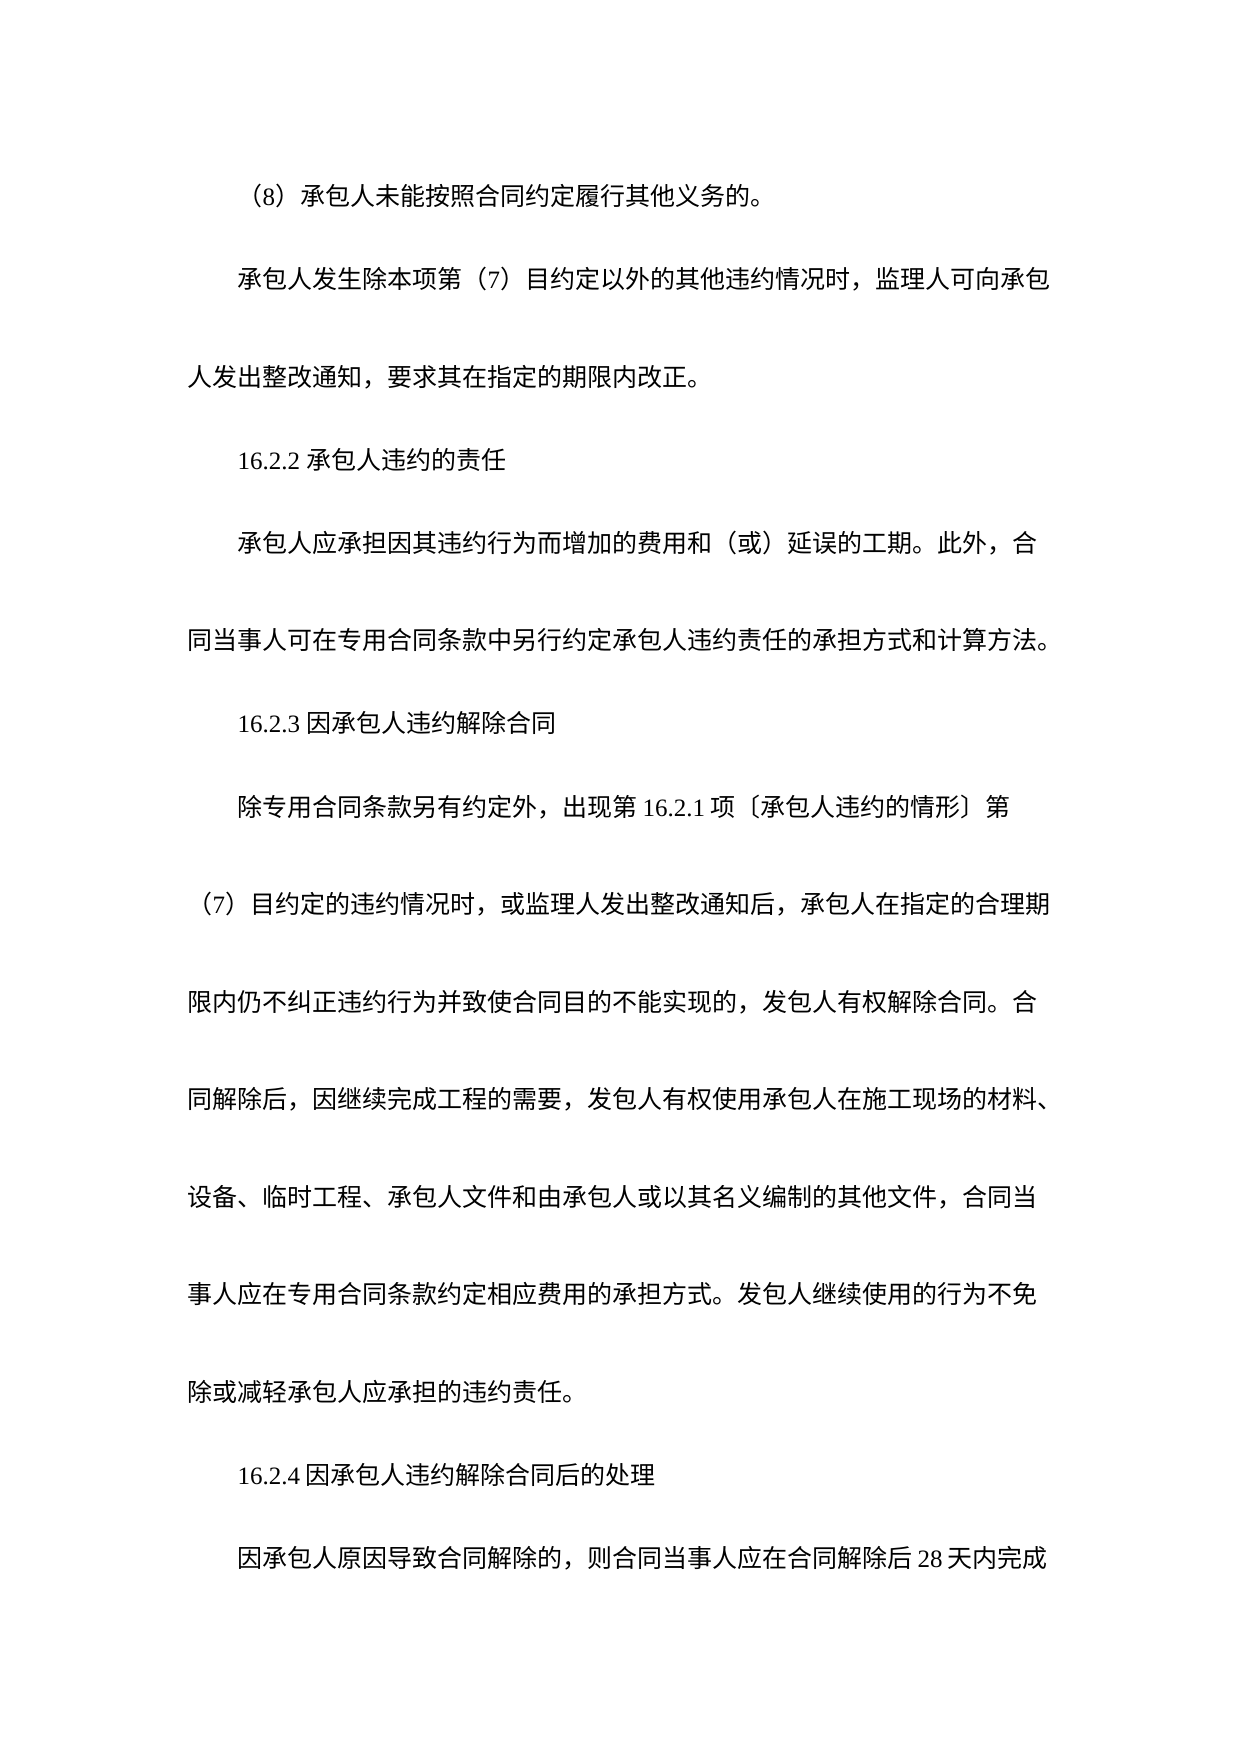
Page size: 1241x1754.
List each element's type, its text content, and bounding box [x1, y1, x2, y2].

text 16.2.3 因承包人违约解除合同 [187, 689, 1053, 754]
text 除专用合同条款另有约定外，出现第16.2.1项〔承包人违约的情形〕第（7）目约定的违约情况时，或监理人发出整改通知后，承包人在指定的合理期限内仍不纠正违约行为并致使合同目的不能实现的，发包人有权解除合同。合同解除后，因继续完成工程的需要，发包人有权使用承包人在施工现场的材料、设备、临时工程、承包人文件和由承包人或以其名义编制的其他文件，合同当事人应在专用合同条款约定相应费用的承担方式。发包人继续使用的行为不免除或减轻承包人应承担的违约责任。 [187, 773, 1053, 1423]
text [187, 1524, 1053, 1589]
text 16.2.2 承包人违约的责任 [187, 426, 1053, 491]
text 承包人应承担因其违约行为而增加的费用和（或）延误的工期。此外，合同当事人可在专用合同条款中另行约定承包人违约责任的承担方式和计算方法。 [187, 509, 1053, 671]
text （8）承包人未能按照合同约定履行其他义务的。 [187, 162, 1053, 227]
text 16.2.4因承包人违约解除合同后的处理 [187, 1441, 1053, 1506]
text 承包人发生除本项第（7）目约定以外的其他违约情况时，监理人可向承包人发出整改通知，要求其在指定的期限内改正。 [187, 245, 1053, 408]
